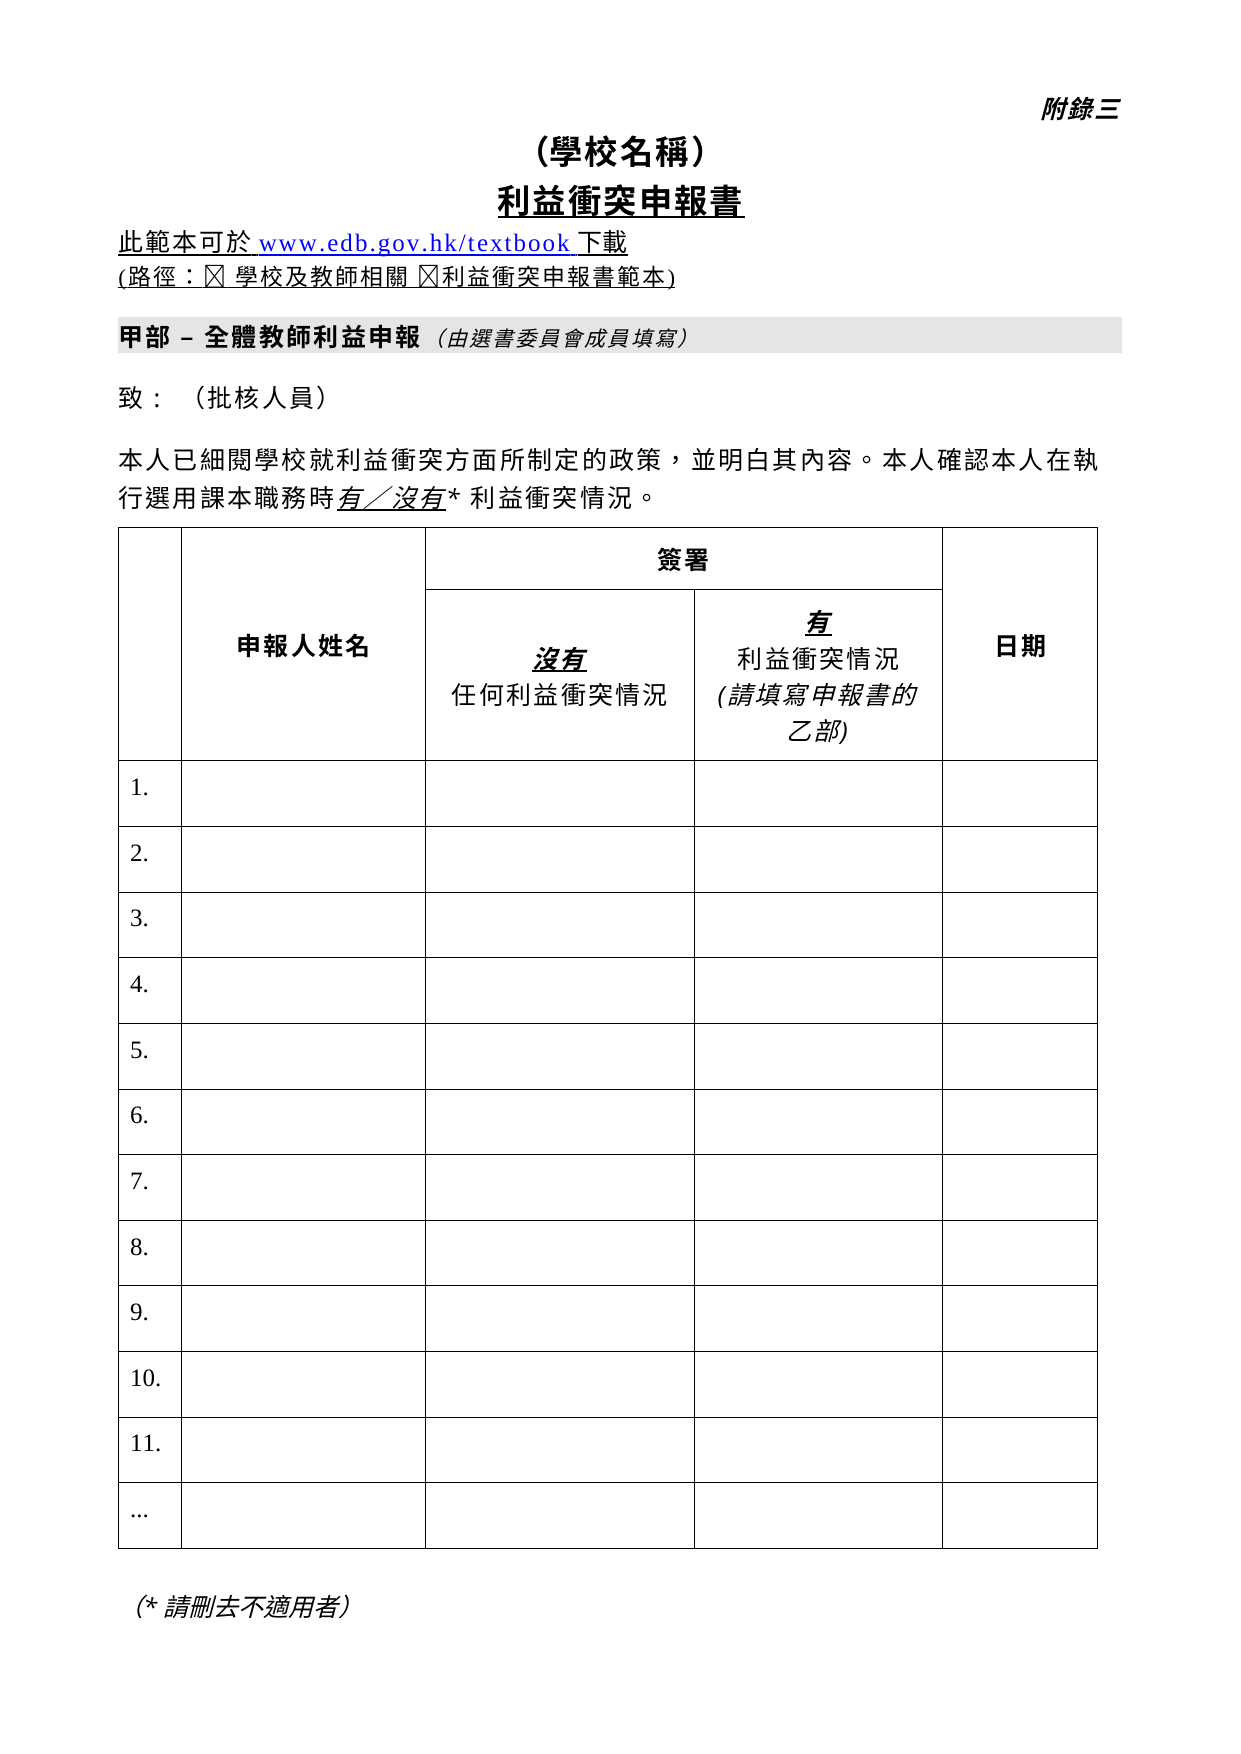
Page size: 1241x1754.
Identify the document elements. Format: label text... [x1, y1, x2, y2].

table_cell [426, 761, 694, 826]
table_cell [426, 827, 694, 892]
table_cell [943, 1090, 1097, 1154]
table_cell 6. [119, 1090, 181, 1154]
table_cell [943, 1418, 1097, 1482]
table_cell [943, 1221, 1097, 1285]
table_cell [943, 827, 1097, 892]
table_cell [695, 893, 942, 957]
text 本人已細閱學校就利益衝突方面所制定的政策，並明白其內容。本人確認本人在執行選用課本職務時有／沒有* 利益衝突情況。 [118, 439, 1122, 514]
table_cell [695, 958, 942, 1023]
table_cell [182, 1221, 425, 1285]
text 附錄三 [118, 89, 1122, 126]
table_header 申報人姓名 [182, 528, 425, 760]
table_cell [426, 958, 694, 1023]
table_cell [943, 1483, 1097, 1548]
table_cell [182, 1286, 425, 1351]
table_cell [695, 1155, 942, 1220]
table_cell [426, 1155, 694, 1220]
table_cell 7. [119, 1155, 181, 1220]
table_cell [182, 1418, 425, 1482]
table_cell 10. [119, 1352, 181, 1417]
table_cell [695, 1024, 942, 1088]
table_cell 3. [119, 893, 181, 957]
table_cell 9. [119, 1286, 181, 1351]
table_header [119, 528, 181, 760]
table_cell [426, 1483, 694, 1548]
table_header 日期 [943, 528, 1097, 760]
table_cell 沒有 任何利益衝突情況 [426, 590, 694, 760]
table_cell 5. [119, 1024, 181, 1088]
text 甲部 – 全體教師利益申報（由選書委員會成員填寫） [118, 317, 1122, 353]
table_cell [695, 1418, 942, 1482]
text （* 請刪去不適用者） [118, 1587, 1122, 1623]
table_cell [182, 893, 425, 957]
table_cell [695, 827, 942, 892]
table_cell ... [119, 1483, 181, 1548]
table_header 簽署 [426, 528, 942, 589]
table_cell [695, 1221, 942, 1285]
text （學校名稱） [118, 126, 1122, 174]
text 利益衝突申報書 [118, 174, 1122, 223]
text 致 : （批核人員） [118, 378, 1122, 414]
table_cell [182, 1155, 425, 1220]
table_cell [182, 1090, 425, 1154]
table_cell [695, 1286, 942, 1351]
table_cell [943, 761, 1097, 826]
table_cell 1. [119, 761, 181, 826]
table_cell [182, 761, 425, 826]
table_cell [943, 1155, 1097, 1220]
table_cell [426, 1090, 694, 1154]
table_cell [943, 893, 1097, 957]
table_cell [426, 1418, 694, 1482]
table_cell 11. [119, 1418, 181, 1482]
table_cell 有 利益衝突情況 (請填寫申報書的乙部) [695, 590, 942, 760]
table_cell [426, 1286, 694, 1351]
table_cell 2. [119, 827, 181, 892]
table_cell [182, 827, 425, 892]
table_cell 4. [119, 958, 181, 1023]
table_cell [182, 1352, 425, 1417]
table_cell [695, 1090, 942, 1154]
table_cell [182, 958, 425, 1023]
table_cell [426, 893, 694, 957]
table_cell [695, 1483, 942, 1548]
table_cell [695, 761, 942, 826]
table_cell [426, 1024, 694, 1088]
table_cell [943, 1024, 1097, 1088]
table_cell [943, 958, 1097, 1023]
table_cell [943, 1352, 1097, 1417]
table_cell [426, 1221, 694, 1285]
text 此範本可於www.edb.gov.hk/textbook下載 [118, 223, 1122, 259]
text (路徑： 學校及教師相關 利益衝突申報書範本) [118, 259, 1122, 292]
table_cell [182, 1024, 425, 1088]
table_cell 8. [119, 1221, 181, 1285]
table_cell [943, 1286, 1097, 1351]
table_cell [182, 1483, 425, 1548]
table_cell [695, 1352, 942, 1417]
table_cell [426, 1352, 694, 1417]
